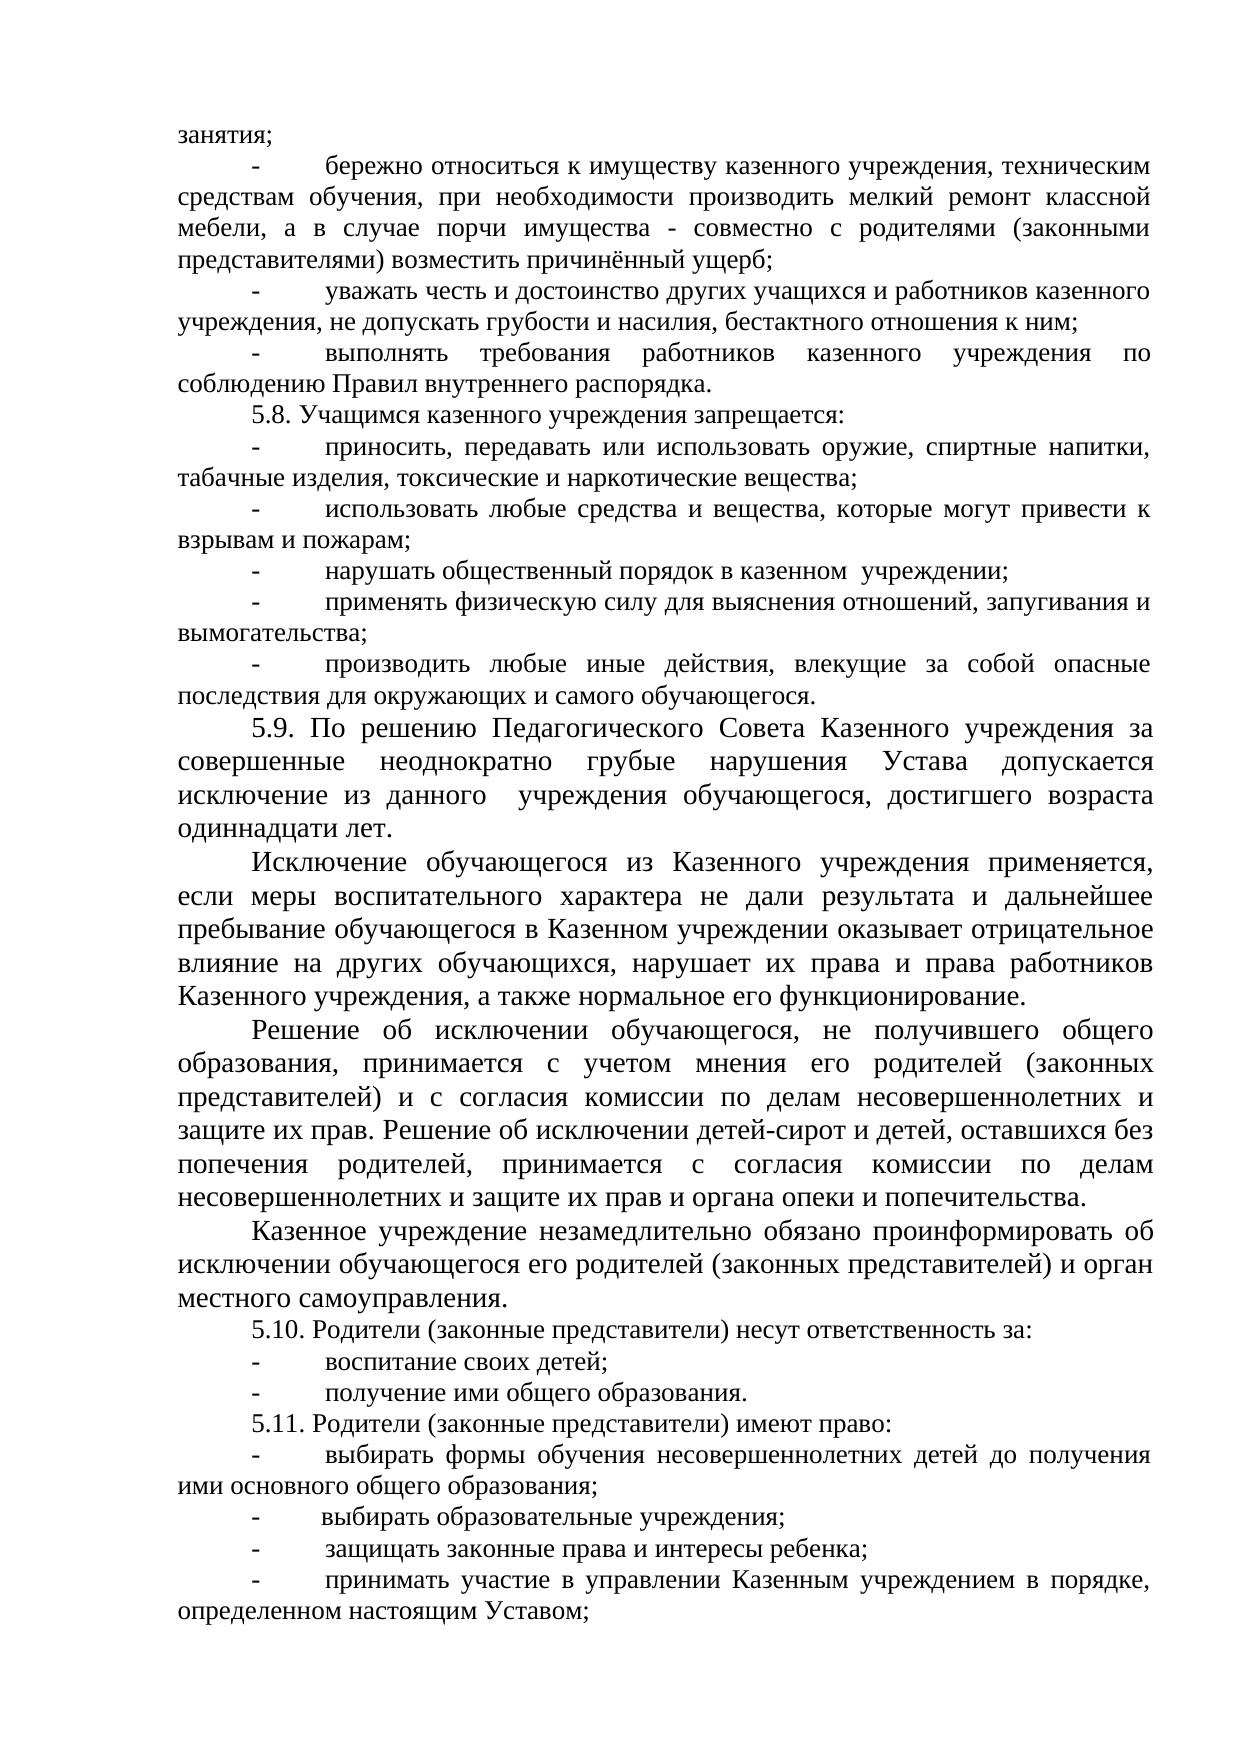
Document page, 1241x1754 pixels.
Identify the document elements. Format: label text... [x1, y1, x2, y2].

text Казенное учреждение незамедлительно обязано проинформировать об исключении обучающегося его родителей (законных представителей) и орган местного самоуправления. [177, 1213, 1154, 1314]
text Решение об исключении обучающегося, не получившего общего образования, принимается с учетом мнения его родителей (законных представителей) и с согласия комиссии по делам несовершеннолетних и защите их прав. Решение об исключении детей-сирот и детей, оставшихся без попечения родителей, принимается с согласия комиссии по делам несовершеннолетних и защите их прав и органа опеки и попечительства. [177, 1012, 1154, 1213]
text - выбирать образовательные учреждения; [177, 1501, 1152, 1532]
text Исключение обучающегося из Казенного учреждения применяется, если меры воспитательного характера не дали результата и дальнейшее пребывание обучающегося в Казенном учреждении оказывает отрицательное влияние на других обучающихся, нарушает их права и права работников Казенного учреждения, а также нормальное его функционирование. [177, 844, 1154, 1012]
text 5.10. Родители (законные представители) несут ответственность за: [177, 1314, 1152, 1345]
list уважать честь и достоинство других учащихся и работников казенного учреждения, не допускать грубости и насилия, бестактного отношения к ним; [177, 274, 1152, 336]
text 5.9. По решению Педагогического Совета Казенного учреждения за совершенные неоднократно грубые нарушения Устава допускается исключение из данного учреждения обучающегося, достигшего возраста одиннадцати лет. [177, 710, 1154, 844]
list бережно относиться к имуществу казенного учреждения, техническим средствам обучения, при необходимости производить мелкий ремонт классной мебели, а в случае порчи имущества - совместно с родителями (законными представителями) возместить причинённый ущерб; [177, 149, 1152, 274]
list производить любые иные действия, влекущие за собой опасные последствия для окружающих и самого обучающегося. [177, 648, 1152, 710]
text 5.8. Учащимся казенного учреждения запрещается: [177, 398, 1152, 429]
list защищать законные права и интересы ребенка; [177, 1532, 1152, 1563]
list нарушать общественный порядок в казенном учреждении; [177, 554, 1152, 585]
list воспитание своих детей; [177, 1345, 1152, 1376]
list получение ими общего образования. [177, 1376, 1152, 1407]
list применять физическую силу для выяснения отношений, запугивания и вымогательства; [177, 585, 1152, 648]
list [177, 118, 1152, 149]
text 5.11. Родители (законные представители) имеют право: [177, 1407, 1152, 1438]
list выбирать формы обучения несовершеннолетних детей до получения ими основного общего образования; [177, 1438, 1152, 1501]
list принимать участие в управлении Казенным учреждением в порядке, определенном настоящим Уставом; [177, 1563, 1152, 1625]
list приносить, передавать или использовать оружие, спиртные напитки, табачные изделия, токсические и наркотические вещества; [177, 429, 1152, 492]
list использовать любые средства и вещества, которые могут привести к взрывам и пожарам; [177, 492, 1152, 554]
list выполнять требования работников казенного учреждения по соблюдению Правил внутреннего распорядка. [177, 336, 1152, 398]
